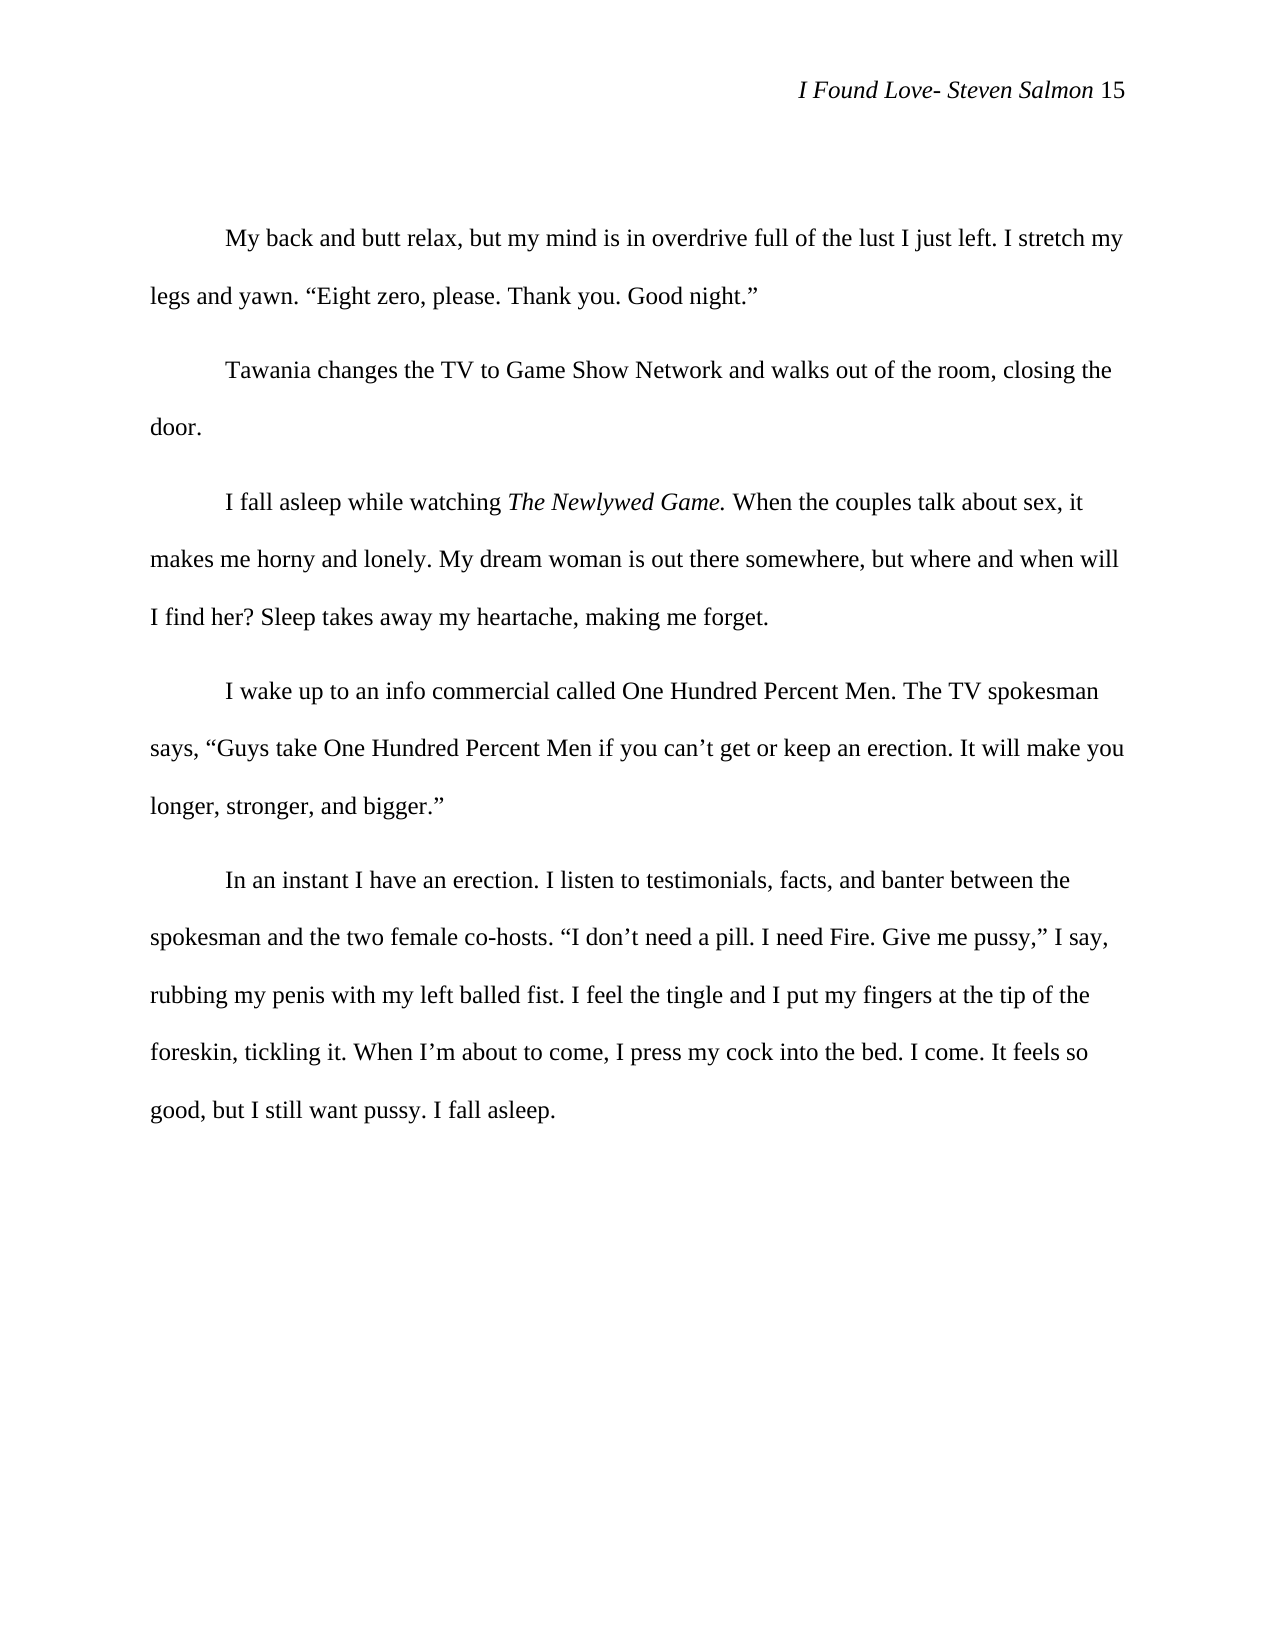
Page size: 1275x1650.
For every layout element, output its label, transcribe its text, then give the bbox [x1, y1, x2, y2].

text My back and butt relax, but my mind is in overdrive full of the lust I just left. I stretch my legs and yawn. “Eight zero, please. Thank you. Good night.” [150, 223, 1125, 309]
text I fall asleep while watching The Newlywed Game. When the couples talk about sex, it makes me horny and lonely. My dream woman is out there somewhere, but where and when will I find her? Sleep takes away my heartache, making me forget. [150, 487, 1125, 630]
text Tawania changes the TV to Game Show Network and walks out of the room, closing the door. [150, 355, 1125, 441]
text I wake up to an info commercial called One Hundred Percent Men. The TV spokesman says, “Guys take One Hundred Percent Men if you can’t get or keep an erection. It will make you longer, stronger, and bigger.” [150, 676, 1125, 819]
text In an instant I have an erection. I listen to testimonials, facts, and banter between the spokesman and the two female co-hosts. “I don’t need a pill. I need Fire. Give me pussy,” I say, rubbing my penis with my left balled fist. I feel the tingle and I put my fingers at the tip of the foreskin, tickling it. When I’m about to come, I press my cock into the bed. I come. It feels so good, but I still want pussy. I fall asleep. [150, 865, 1125, 1124]
